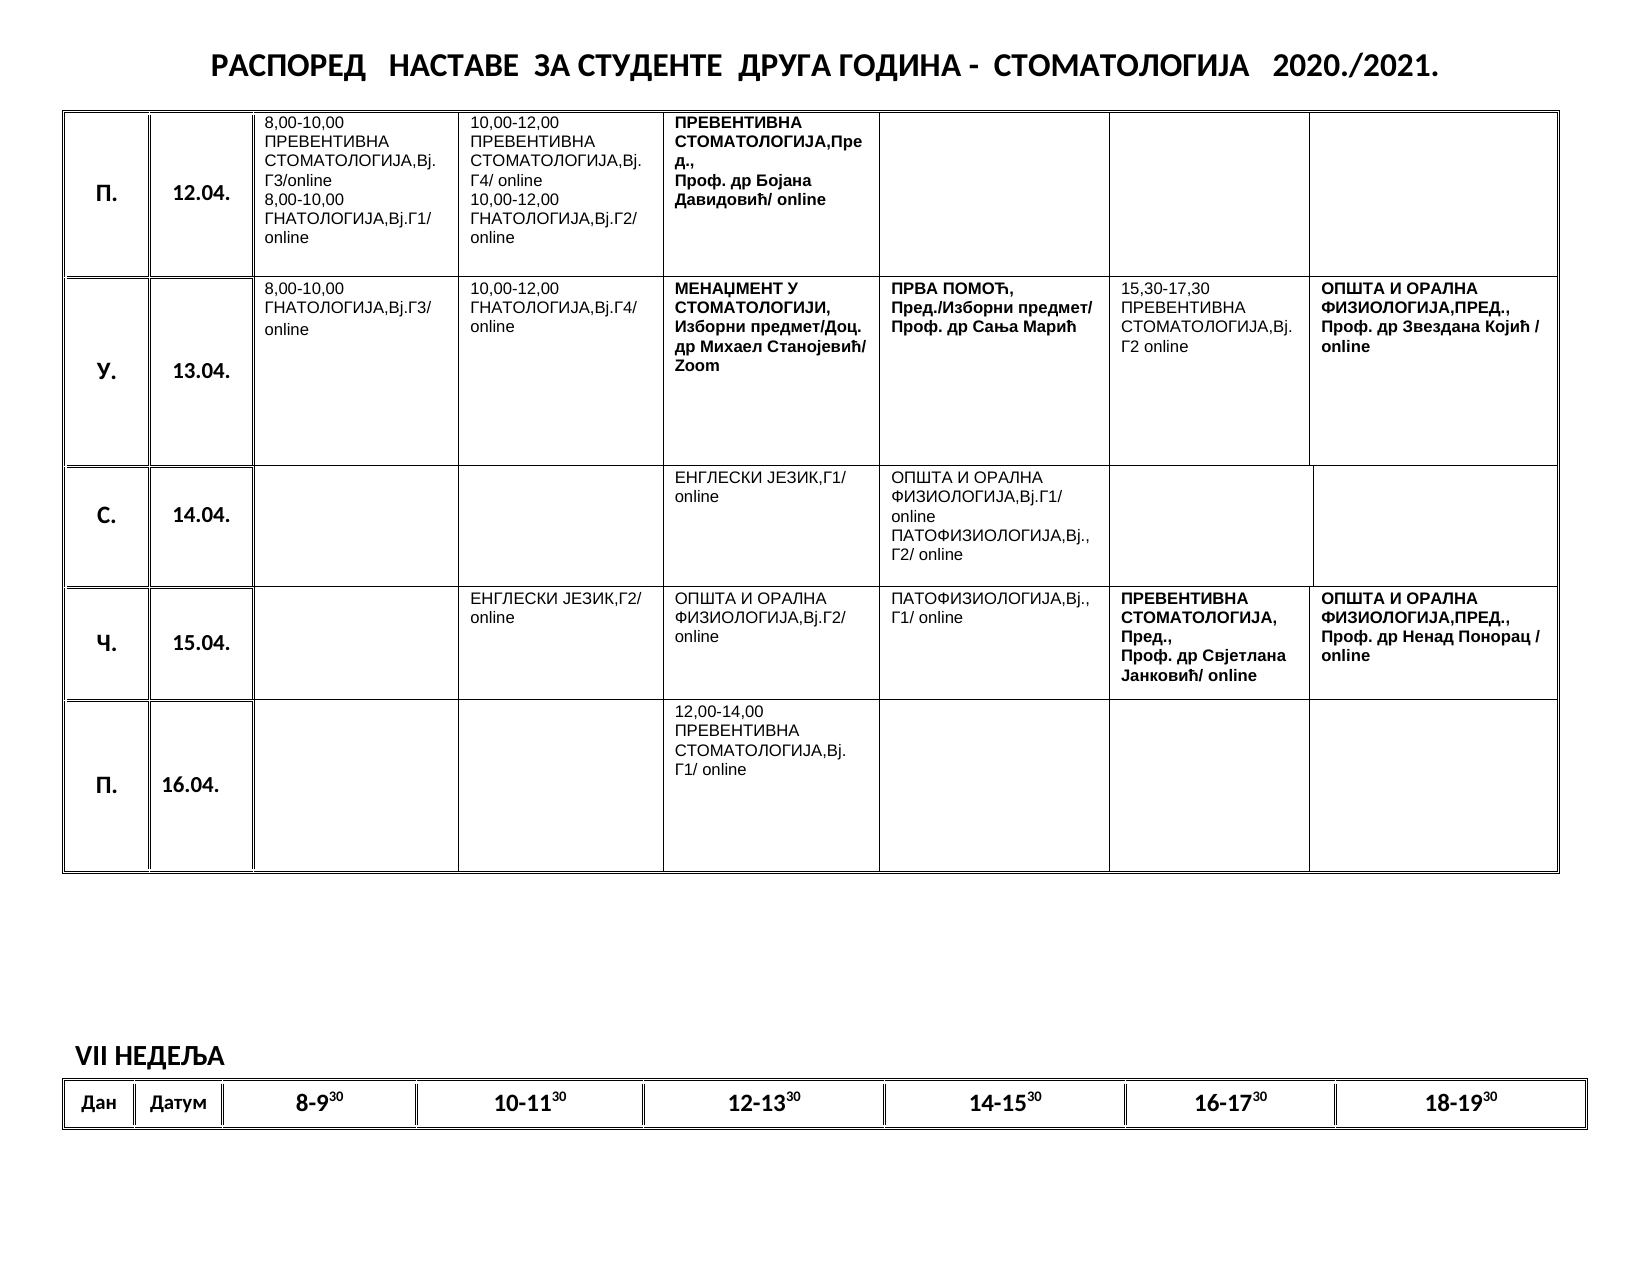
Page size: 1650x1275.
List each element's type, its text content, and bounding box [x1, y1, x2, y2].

table_cell 15.04. [151, 589, 252, 699]
table_cell С. [64, 465, 150, 586]
table_header 16-1730 [1126, 1081, 1335, 1127]
table_header 8-930 [223, 1081, 416, 1127]
table_cell 12.04. [150, 113, 253, 276]
table_cell [459, 700, 663, 871]
table_cell [459, 466, 663, 586]
table_cell У. [65, 276, 148, 465]
table_cell [1310, 113, 1557, 276]
table_cell ПРЕВЕНТИВНА СТОМАТОЛОГИЈА, Пред., Проф. др Свјетлана Јанковић/ online [1110, 587, 1309, 699]
table_cell ОПШТА И ОРАЛНА ФИЗИОЛОГИЈА,ПРЕД., Проф. др Ненад Понорац / online [1310, 587, 1557, 699]
table_cell [255, 466, 458, 586]
table_cell 13.04. [151, 279, 252, 465]
table_cell ОПШТА И ОРАЛНА ФИЗИОЛОГИЈА,ПРЕД., Проф. др Звездана Којић / online [1310, 277, 1557, 465]
table_cell 8,00-10,00 ПРЕВЕНТИВНА СТОМАТОЛОГИЈА,Вј.Г3/online 8,00-10,00 ГНАТОЛОГИЈА,Вј.Г1/ online [253, 113, 458, 276]
table_header 14-1530 [885, 1079, 1126, 1127]
table_header 10-1130 [416, 1081, 643, 1127]
table_cell П. [64, 699, 150, 871]
text Vii недеља [75, 1037, 1575, 1073]
table_cell 14.04. [151, 468, 252, 586]
table_header Датум [134, 1079, 223, 1127]
table_cell Ч. [65, 586, 148, 699]
table_cell ЕНГЛЕСКИ ЈЕЗИК,Г1/ online [664, 466, 879, 586]
table_cell [1110, 113, 1309, 276]
table_cell 15,30-17,30 ПРЕВЕНТИВНА СТОМАТОЛОГИЈА,Вј.Г2 online [1110, 277, 1309, 465]
table_header 12-1330 [644, 1081, 884, 1127]
table_cell 16.04. [150, 702, 253, 871]
table_header 18-1930 [1335, 1081, 1585, 1127]
table_cell [1314, 466, 1557, 586]
table_cell [255, 587, 458, 699]
table_cell [253, 700, 458, 871]
table_cell 10,00-12,00 ПРЕВЕНТИВНА СТОМАТОЛОГИЈА,Вј.Г4/ online 10,00-12,00 ГНАТОЛОГИЈА,Вј.Г2/ online [459, 113, 663, 276]
table_cell П. [65, 111, 150, 276]
table_cell МЕНАЏМЕНТ У СТОМАТОЛОГИЈИ, Изборни предмет/Доц. др Михаел Станојевић/ Zoom [664, 277, 879, 465]
table_cell ОПШТА И ОРАЛНА ФИЗИОЛОГИЈА,Вј.Г2/ online [664, 587, 879, 699]
table_cell [1310, 700, 1557, 871]
table_cell [1110, 466, 1313, 586]
table_cell ПРЕВЕНТИВНА СТОМАТОЛОГИЈА,Пред., Проф. др Бојана Давидовић/ online [664, 113, 879, 276]
table_cell [1110, 700, 1309, 871]
table_cell 10,00-12,00 ГНАТОЛОГИЈА,Вј.Г4/ online [459, 277, 663, 465]
table_cell [880, 700, 1109, 871]
table_cell ПАТОФИЗИОЛОГИЈА,Вј.,Г1/ online [880, 587, 1109, 699]
table_cell 12,00-14,00 ПРЕВЕНТИВНА СТОМАТОЛОГИЈА,Вј.Г1/ online [664, 700, 879, 871]
table_header Дан [65, 1081, 134, 1127]
table_cell ПРВА ПОМОЋ, Пред./Изборни предмет/ Проф. др Сања Марић [880, 277, 1109, 465]
table_cell ОПШТА И ОРАЛНА ФИЗИОЛОГИЈА,Вј.Г1/ online ПАТОФИЗИОЛОГИЈА,Вј.,Г2/ online [880, 466, 1109, 586]
table_cell [880, 113, 1109, 276]
table_cell 8,00-10,00 ГНАТОЛОГИЈА,Вј.Г3/ online [255, 277, 458, 465]
table_cell ЕНГЛЕСКИ ЈЕЗИК,Г2/ online [459, 587, 663, 699]
